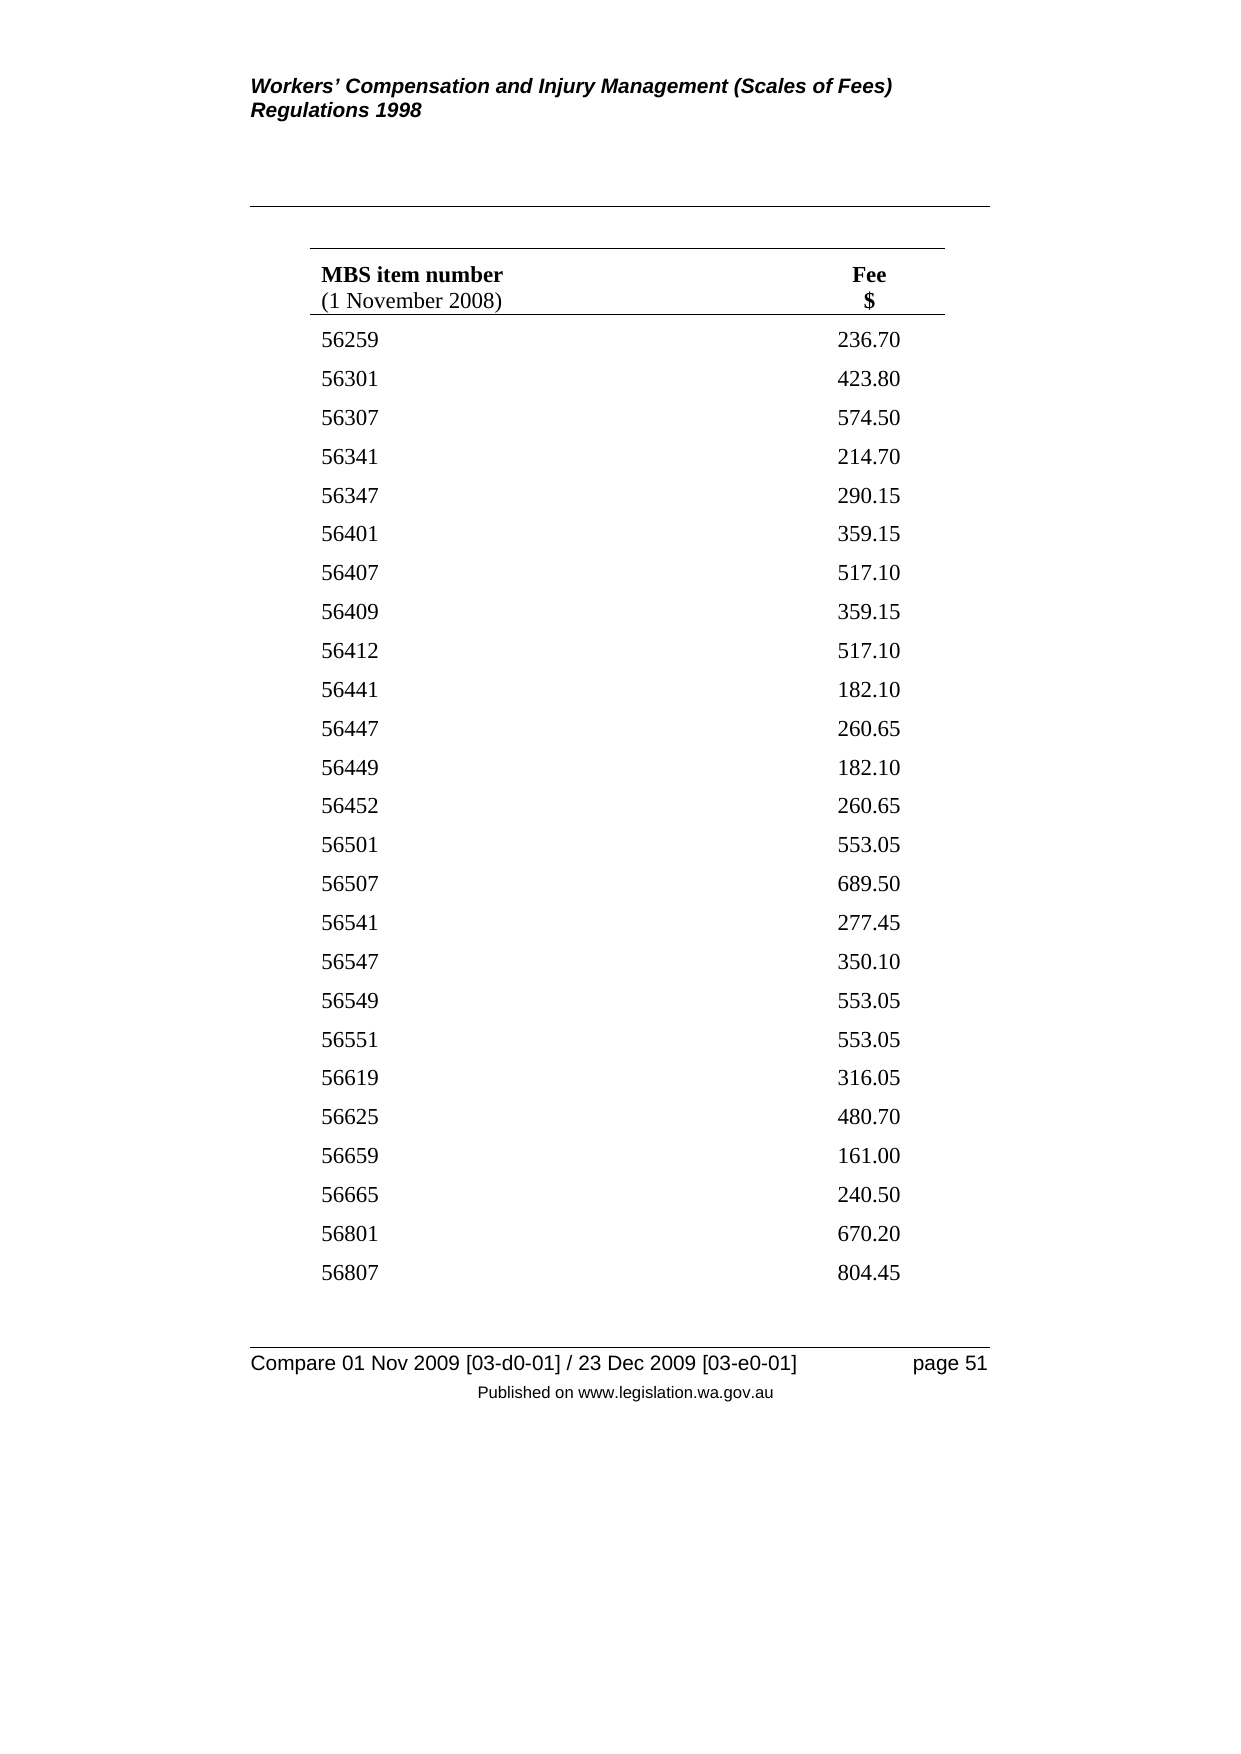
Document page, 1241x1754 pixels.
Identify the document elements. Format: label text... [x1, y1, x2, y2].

table_header Fee $ [812, 249, 944, 314]
table_cell 56347 [310, 469, 812, 508]
table_cell 56449 [310, 741, 812, 780]
table_cell 56807 [310, 1246, 812, 1285]
table_cell 56441 [310, 664, 812, 702]
table_cell 56549 [310, 974, 812, 1013]
table_cell 56407 [310, 547, 812, 586]
table_cell 574.50 [812, 391, 944, 430]
table_cell 480.70 [812, 1091, 944, 1130]
table_cell 553.05 [812, 819, 944, 858]
table_cell 689.50 [812, 858, 944, 897]
table_cell 316.05 [812, 1052, 944, 1091]
table_cell 240.50 [812, 1169, 944, 1207]
table_cell 182.10 [812, 664, 944, 702]
table_cell 277.45 [812, 897, 944, 935]
table_cell 214.70 [812, 430, 944, 469]
table_cell 670.20 [812, 1208, 944, 1246]
table_cell 260.65 [812, 702, 944, 741]
table_cell 260.65 [812, 780, 944, 819]
table_cell 56551 [310, 1013, 812, 1052]
table_cell 56659 [310, 1130, 812, 1168]
table_cell 56409 [310, 586, 812, 624]
table_cell 56625 [310, 1091, 812, 1130]
table_cell 236.70 [812, 315, 944, 353]
table_cell 56501 [310, 819, 812, 858]
table_cell 56452 [310, 780, 812, 819]
table_cell 290.15 [812, 469, 944, 508]
table_cell 553.05 [812, 974, 944, 1013]
table_cell 517.10 [812, 547, 944, 586]
table_cell 804.45 [812, 1246, 944, 1285]
table_cell 553.05 [812, 1013, 944, 1052]
table_cell 56341 [310, 430, 812, 469]
table_cell 423.80 [812, 353, 944, 391]
table_cell 56447 [310, 702, 812, 741]
table_header MBS item number (1 November 2008) [310, 249, 812, 314]
table_cell 56541 [310, 897, 812, 935]
table_cell 56412 [310, 625, 812, 663]
table_cell 56547 [310, 935, 812, 974]
table_cell 182.10 [812, 741, 944, 780]
table_cell 56259 [310, 315, 812, 353]
table_cell 359.15 [812, 508, 944, 547]
table_cell 56507 [310, 858, 812, 897]
table_cell 350.10 [812, 935, 944, 974]
table_cell 56307 [310, 391, 812, 430]
table_cell 56301 [310, 353, 812, 391]
table_cell 517.10 [812, 625, 944, 663]
table_cell 161.00 [812, 1130, 944, 1168]
table_cell 56401 [310, 508, 812, 547]
table_cell 56801 [310, 1208, 812, 1246]
table_cell 56619 [310, 1052, 812, 1091]
table_cell 359.15 [812, 586, 944, 624]
table_cell 56665 [310, 1169, 812, 1207]
